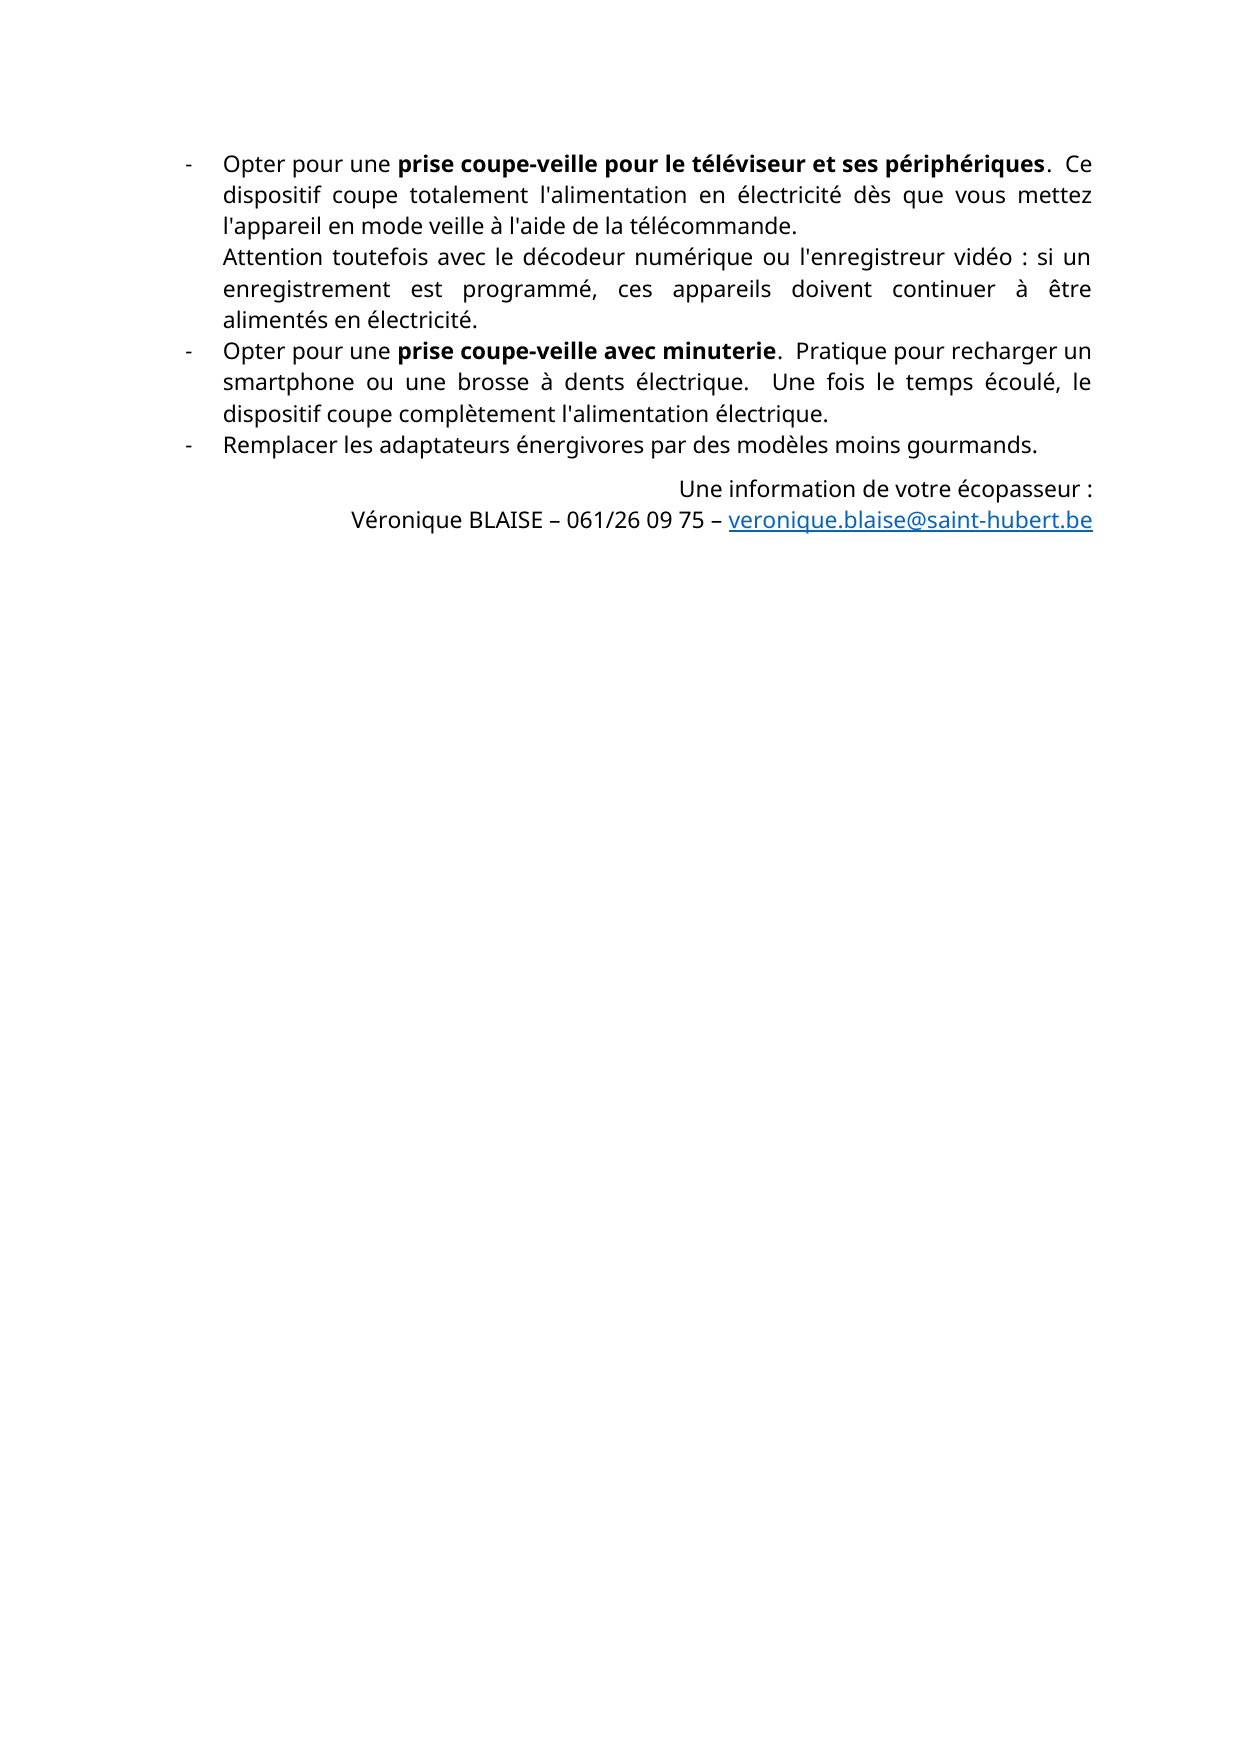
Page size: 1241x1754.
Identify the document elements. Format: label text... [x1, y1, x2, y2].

list Opter pour une prise coupe-veille avec minuterie. Pratique pour recharger un smartphone ou une brosse à dents électrique. Une fois le temps écoulé, le dispositif coupe complètement l'alimentation électrique. [185, 335, 1093, 429]
text Une information de votre écopasseur : [148, 473, 1093, 504]
text Véronique BLAISE – 061/26 09 75 – veronique.blaise@saint-hubert.be [148, 504, 1093, 535]
list Remplacer les adaptateurs énergivores par des modèles moins gourmands. [185, 429, 1093, 460]
list Attention toutefois avec le décodeur numérique ou l'enregistreur vidéo : si un enregistrement est programmé, ces appareils doivent continuer à être alimentés en électricité. [223, 241, 1093, 335]
list Opter pour une prise coupe-veille pour le téléviseur et ses périphériques. Ce dispositif coupe totalement l'alimentation en électricité dès que vous mettez l'appareil en mode veille à l'aide de la télécommande. [185, 148, 1093, 241]
